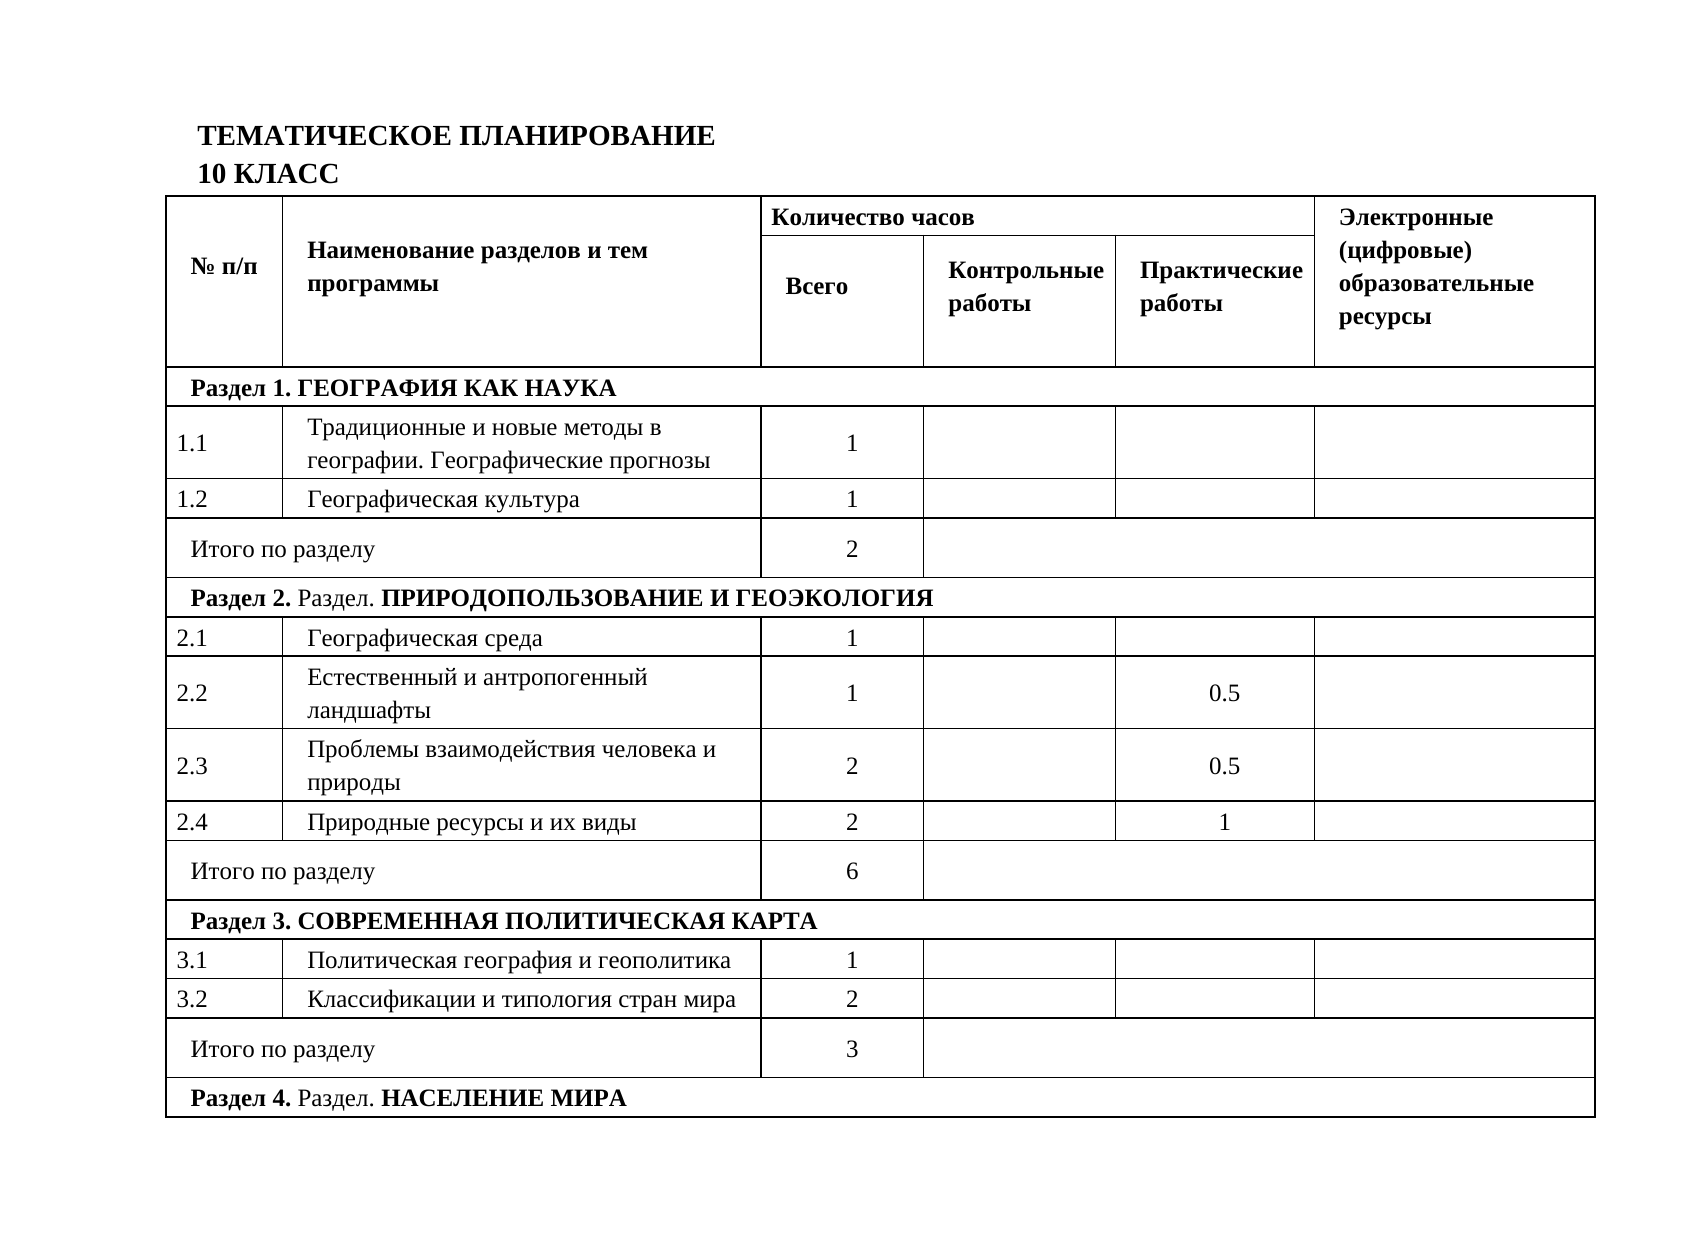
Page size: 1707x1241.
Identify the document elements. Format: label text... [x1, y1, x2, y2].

table_cell Итого по разделу [167, 519, 760, 577]
table_cell 1 [762, 618, 923, 655]
table_cell 1 [762, 657, 923, 728]
table_cell [924, 519, 1594, 577]
table_cell Природные ресурсы и их виды [283, 802, 760, 839]
text ТЕМАТИЧЕСКОЕ ПЛАНИРОВАНИЕ [190, 118, 1618, 152]
table_cell 1 [762, 940, 923, 978]
table_cell [924, 979, 1115, 1017]
table_header № п/п [167, 197, 282, 366]
table_cell 2 [762, 519, 923, 577]
table_cell Политическая география и геополитика [283, 940, 760, 978]
table_cell 3 [762, 1019, 923, 1077]
table_cell [924, 1019, 1594, 1077]
table_cell 0.5 [1116, 657, 1314, 728]
table_cell Географическая культура [283, 479, 760, 517]
table_cell Практические работы [1116, 236, 1314, 366]
table_cell Географическая среда [283, 618, 760, 655]
table_header Электронные (цифровые) образовательные ресурсы [1315, 197, 1594, 366]
table_cell Раздел 1. ГЕОГРАФИЯ КАК НАУКА [167, 368, 1594, 405]
table_cell [1116, 618, 1314, 655]
table_cell [924, 407, 1115, 478]
table_cell [924, 618, 1115, 655]
table_cell 2 [762, 802, 923, 839]
table_cell [924, 657, 1115, 728]
table_header Наименование разделов и тем программы [283, 197, 760, 366]
table_cell [1315, 479, 1594, 517]
table_header Количество часов [762, 197, 1314, 234]
table_cell 1.1 [167, 407, 282, 478]
table_cell Раздел 3. СОВРЕМЕННАЯ ПОЛИТИЧЕСКАЯ КАРТА [167, 901, 1594, 938]
table_cell 2 [762, 979, 923, 1017]
table_cell Раздел 2. Раздел. ПРИРОДОПОЛЬЗОВАНИЕ И ГЕОЭКОЛОГИЯ [167, 578, 1594, 616]
table_cell [1116, 479, 1314, 517]
table_cell Всего [762, 236, 923, 366]
table_cell 0.5 [1116, 729, 1314, 800]
table_cell Раздел 4. Раздел. НАСЕЛЕНИЕ МИРА [167, 1078, 1594, 1116]
table_cell [924, 940, 1115, 978]
table_cell [1315, 979, 1594, 1017]
table_cell [1116, 940, 1314, 978]
table_cell [1315, 940, 1594, 978]
table_cell 3.2 [167, 979, 282, 1017]
table_cell 2.1 [167, 618, 282, 655]
table_cell 3.1 [167, 940, 282, 978]
table_cell [1315, 618, 1594, 655]
table_cell 1.2 [167, 479, 282, 517]
table_cell Проблемы взаимодействия человека и природы [283, 729, 760, 800]
table_cell 1 [762, 479, 923, 517]
table_cell [1315, 657, 1594, 728]
table_cell [924, 802, 1115, 839]
table_cell [1315, 407, 1594, 478]
table_cell Естественный и антропогенный ландшафты [283, 657, 760, 728]
table_cell [1116, 979, 1314, 1017]
table_cell 2.3 [167, 729, 282, 800]
table_cell Итого по разделу [167, 1019, 760, 1077]
table_cell [1116, 407, 1314, 478]
table_cell [1315, 802, 1594, 839]
table_cell 1 [762, 407, 923, 478]
table_cell Итого по разделу [167, 841, 760, 899]
table_cell Классификации и типология стран мира [283, 979, 760, 1017]
table_cell [924, 841, 1594, 899]
text 10 КЛАСС [190, 157, 1618, 190]
table_cell Контрольные работы [924, 236, 1115, 366]
table_cell 6 [762, 841, 923, 899]
table_cell 2.2 [167, 657, 282, 728]
table_cell [924, 729, 1115, 800]
table_cell [1315, 729, 1594, 800]
table_cell [924, 479, 1115, 517]
table_cell 2 [762, 729, 923, 800]
table_cell 1 [1116, 802, 1314, 839]
table_cell Традиционные и новые методы в географии. Географические прогнозы [283, 407, 760, 478]
table_cell 2.4 [167, 802, 282, 839]
